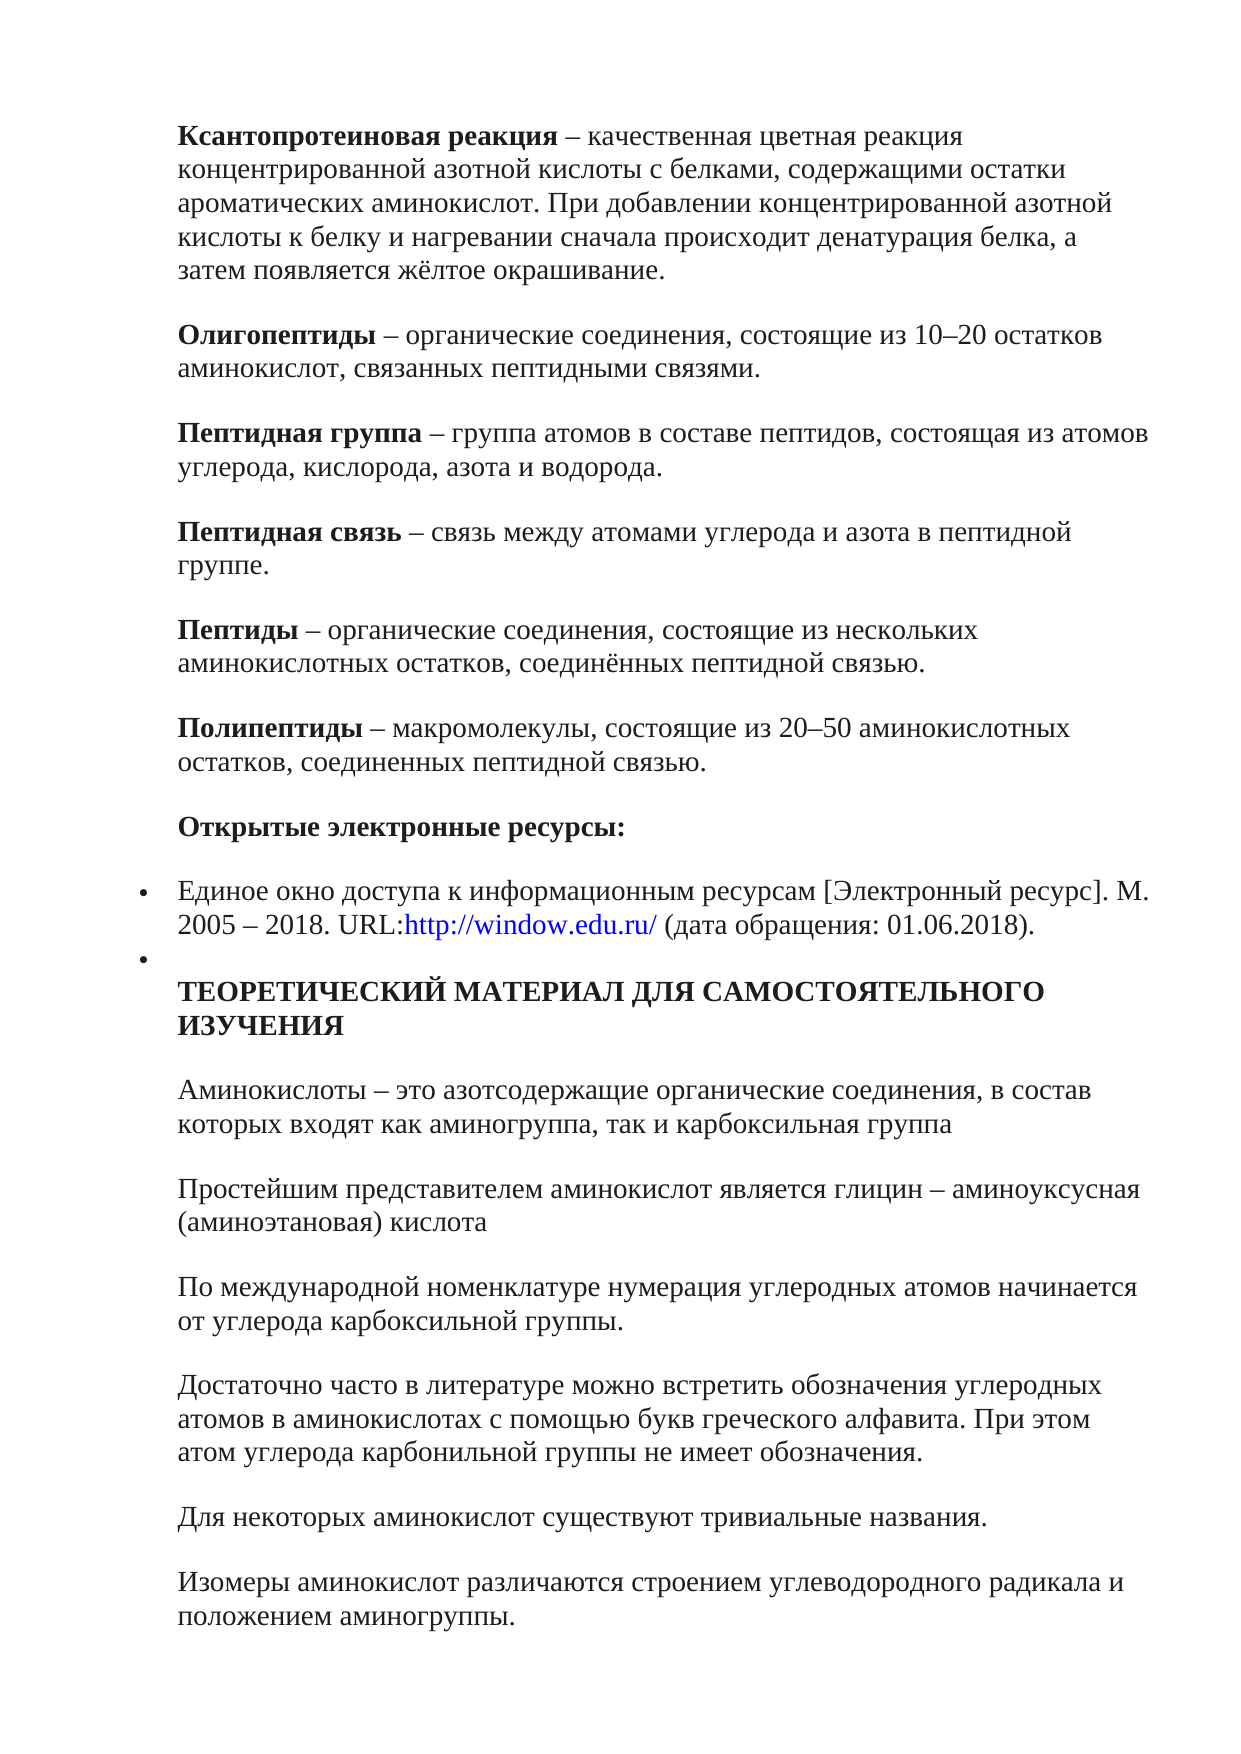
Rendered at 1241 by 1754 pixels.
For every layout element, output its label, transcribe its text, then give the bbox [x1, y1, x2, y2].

text Олигопептиды – органические соединения, состоящие из 10–20 остатков аминокислот, связанных пептидными связями. [177, 317, 1152, 384]
text Достаточно часто в литературе можно встретить обозначения углеродных атомов в аминокислотах с помощью букв греческого алфавита. При этом атом углерода карбонильной группы не имеет обозначения. [177, 1367, 1152, 1468]
text Пептидная связь – связь между атомами углерода и азота в пептидной группе. [177, 514, 1152, 581]
text Полипептиды – макромолекулы, состоящие из 20–50 аминокислотных остатков, соединенных пептидной связью. [177, 710, 1152, 777]
text Открытые электронные ресурсы: [177, 809, 1152, 842]
text Для некоторых аминокислот существуют тривиальные названия. [177, 1499, 1152, 1533]
text По международной номенклатуре нумерация углеродных атомов начинается от углерода карбоксильной группы. [177, 1269, 1152, 1336]
text Ксантопротеиновая реакция – качественная цветная реакция концентрированной азотной кислоты с белками, содержащими остатки ароматических аминокислот. При добавлении концентрированной азотной кислоты к белку и нагревании сначала происходит денатурация белка, а затем появляется жёлтое окрашивание. [177, 118, 1152, 286]
text Пептидная группа – группа атомов в составе пептидов, состоящая из атомов углерода, кислорода, азота и водорода. [177, 415, 1152, 482]
text Пептиды – органические соединения, состоящие из нескольких аминокислотных остатков, соединённых пептидной связью. [177, 612, 1152, 679]
text ТЕОРЕТИЧЕСКИЙ МАТЕРИАЛ ДЛЯ САМОСТОЯТЕЛЬНОГО ИЗУЧЕНИЯ [177, 974, 1152, 1041]
list Единое окно доступа к информационным ресурсам [Электронный ресурс]. М. 2005 – 2018. URL:http://window.edu.ru/ (дата обращения: 01.06.2018). [140, 873, 1152, 941]
text Изомеры аминокислот различаются строением углеводородного радикала и положением аминогруппы. [177, 1564, 1152, 1631]
text Простейшим представителем аминокислот является глицин – аминоуксусная (аминоэтановая) кислота [177, 1171, 1152, 1238]
text Аминокислоты – это азотсодержащие органические соединения, в состав которых входят как аминогруппа, так и карбоксильная группа [177, 1072, 1152, 1139]
